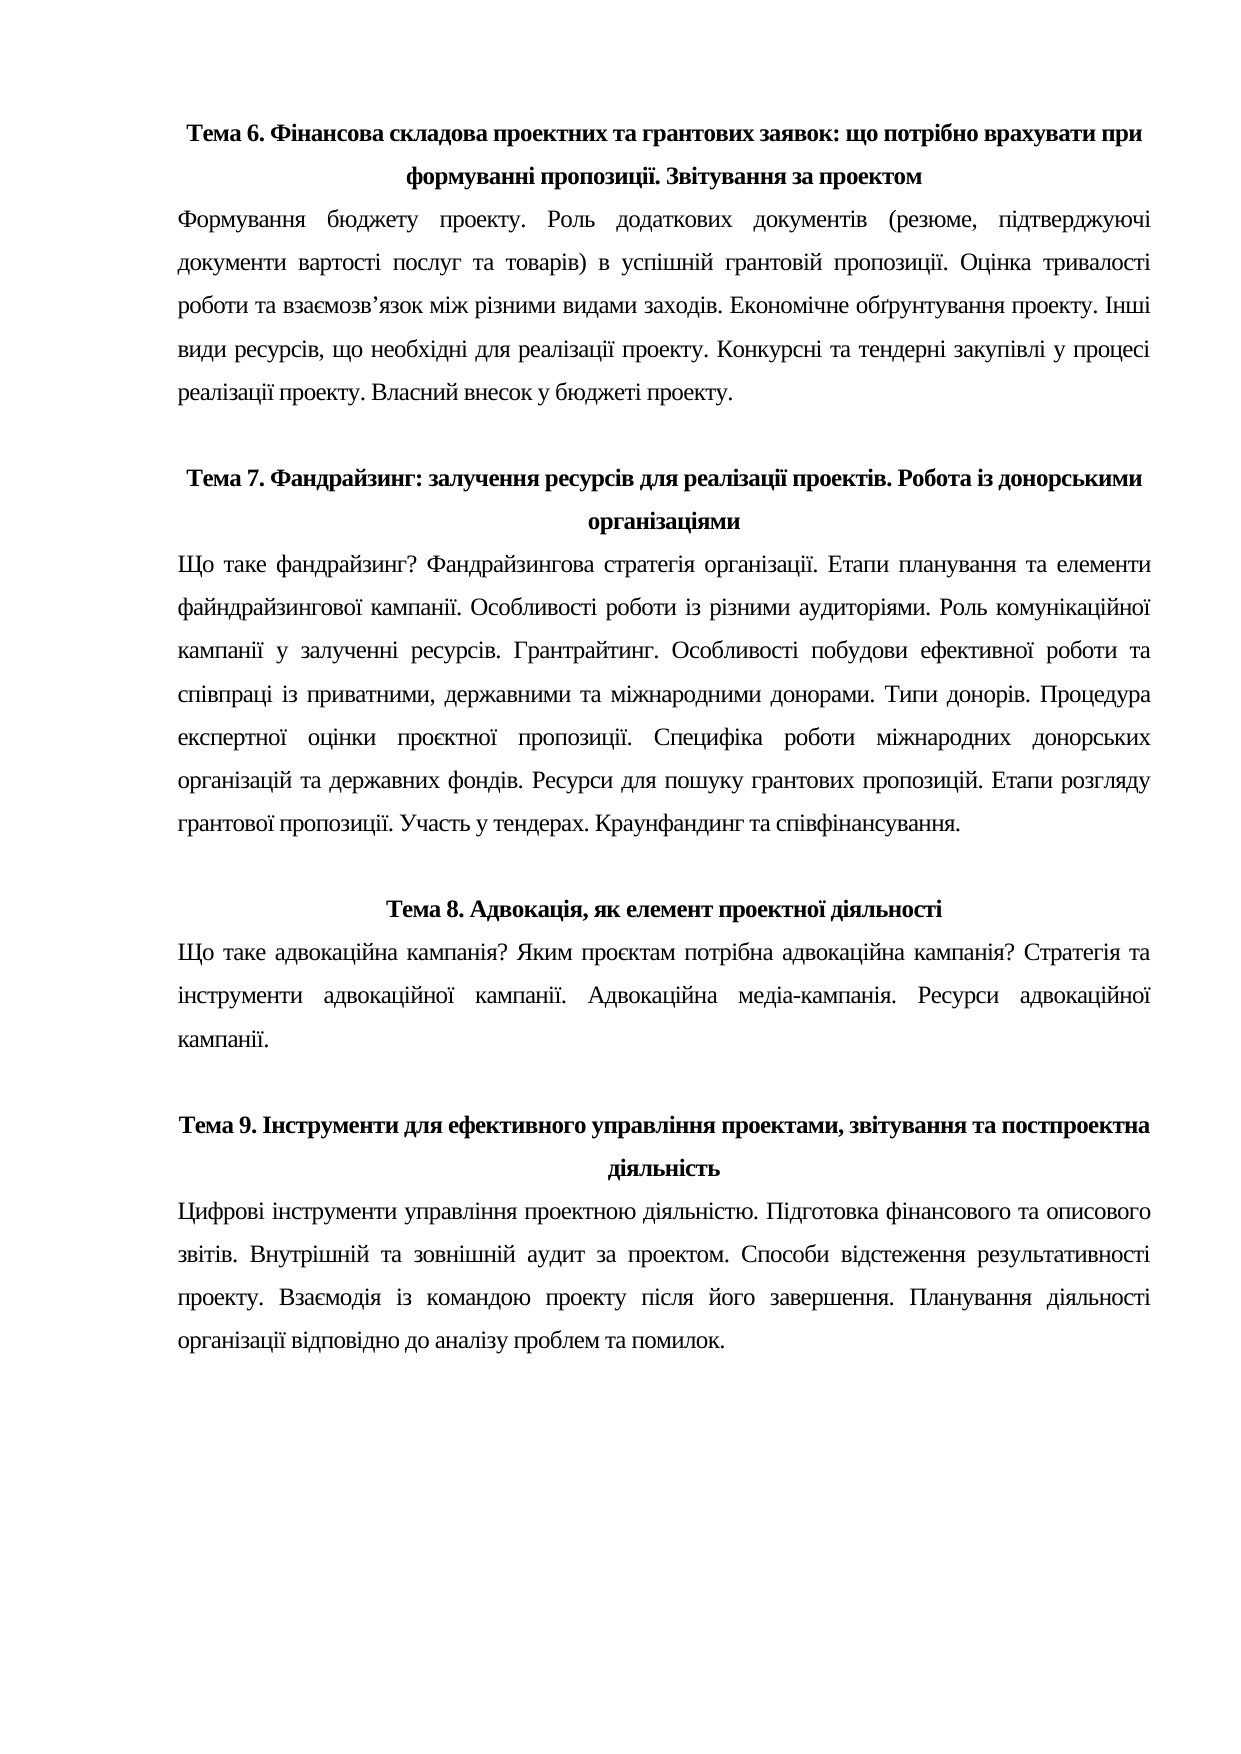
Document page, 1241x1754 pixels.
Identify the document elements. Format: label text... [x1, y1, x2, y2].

text Що таке адвокаційна кампанія? Яким проєктам потрібна адвокаційна кампанія? Стратегія та інструменти адвокаційної кампанії. Адвокаційна медіа-кампанія. Ресурси адвокаційної кампанії. [177, 937, 1152, 1052]
list Що таке фандрайзинг? Фандрайзингова стратегія організації. Етапи планування та елементи файндрайзингової кампанії. Особливості роботи із різними аудиторіями. Роль комунікаційної кампанії у залученні ресурсів. Грантрайтинг. Особливості побудови ефективної роботи та співпраці із приватними, державними та міжнародними донорами. Типи донорів. Процедура експертної оцінки проєктної пропозиції. Специфіка роботи міжнародних донорських організацій та державних фондів. Ресурси для пошуку грантових пропозицій. Етапи розгляду грантової пропозиції. Участь у тендерах. Краунфандинг та співфінансування. [177, 549, 1152, 837]
text Формування бюджету проекту. Роль додаткових документів (резюме, підтверджуючі документи вартості послуг та товарів) в успішній грантовій пропозиції. Оцінка тривалості роботи та взаємозв’язок між різними видами заходів. Економічне обґрунтування проекту. Інші види ресурсів, що необхідні для реалізації проекту. Конкурсні та тендерні закупівлі у процесі реалізації проекту. Власний внесок у бюджеті проекту. [177, 204, 1152, 406]
text Тема 9. Інструменти для ефективного управління проектами, звітування та постпроектна діяльність [177, 1110, 1152, 1182]
text Тема 8. Адвокація, як елемент проектної діяльності [177, 894, 1152, 923]
text Тема 6. Фінансова складова проектних та грантових заявок: що потрібно врахувати при формуванні пропозиції. Звітування за проектом [177, 118, 1152, 190]
text Тема 7. Фандрайзинг: залучення ресурсів для реалізації проектів. Робота із донорськими організаціями [177, 463, 1152, 535]
text Цифрові інструменти управління проектною діяльністю. Підготовка фінансового та описового звітів. Внутрішній та зовнішній аудит за проектом. Способи відстеження результативності проекту. Взаємодія із командою проекту після його завершення. Планування діяльності організації відповідно до аналізу проблем та помилок. [177, 1196, 1152, 1354]
